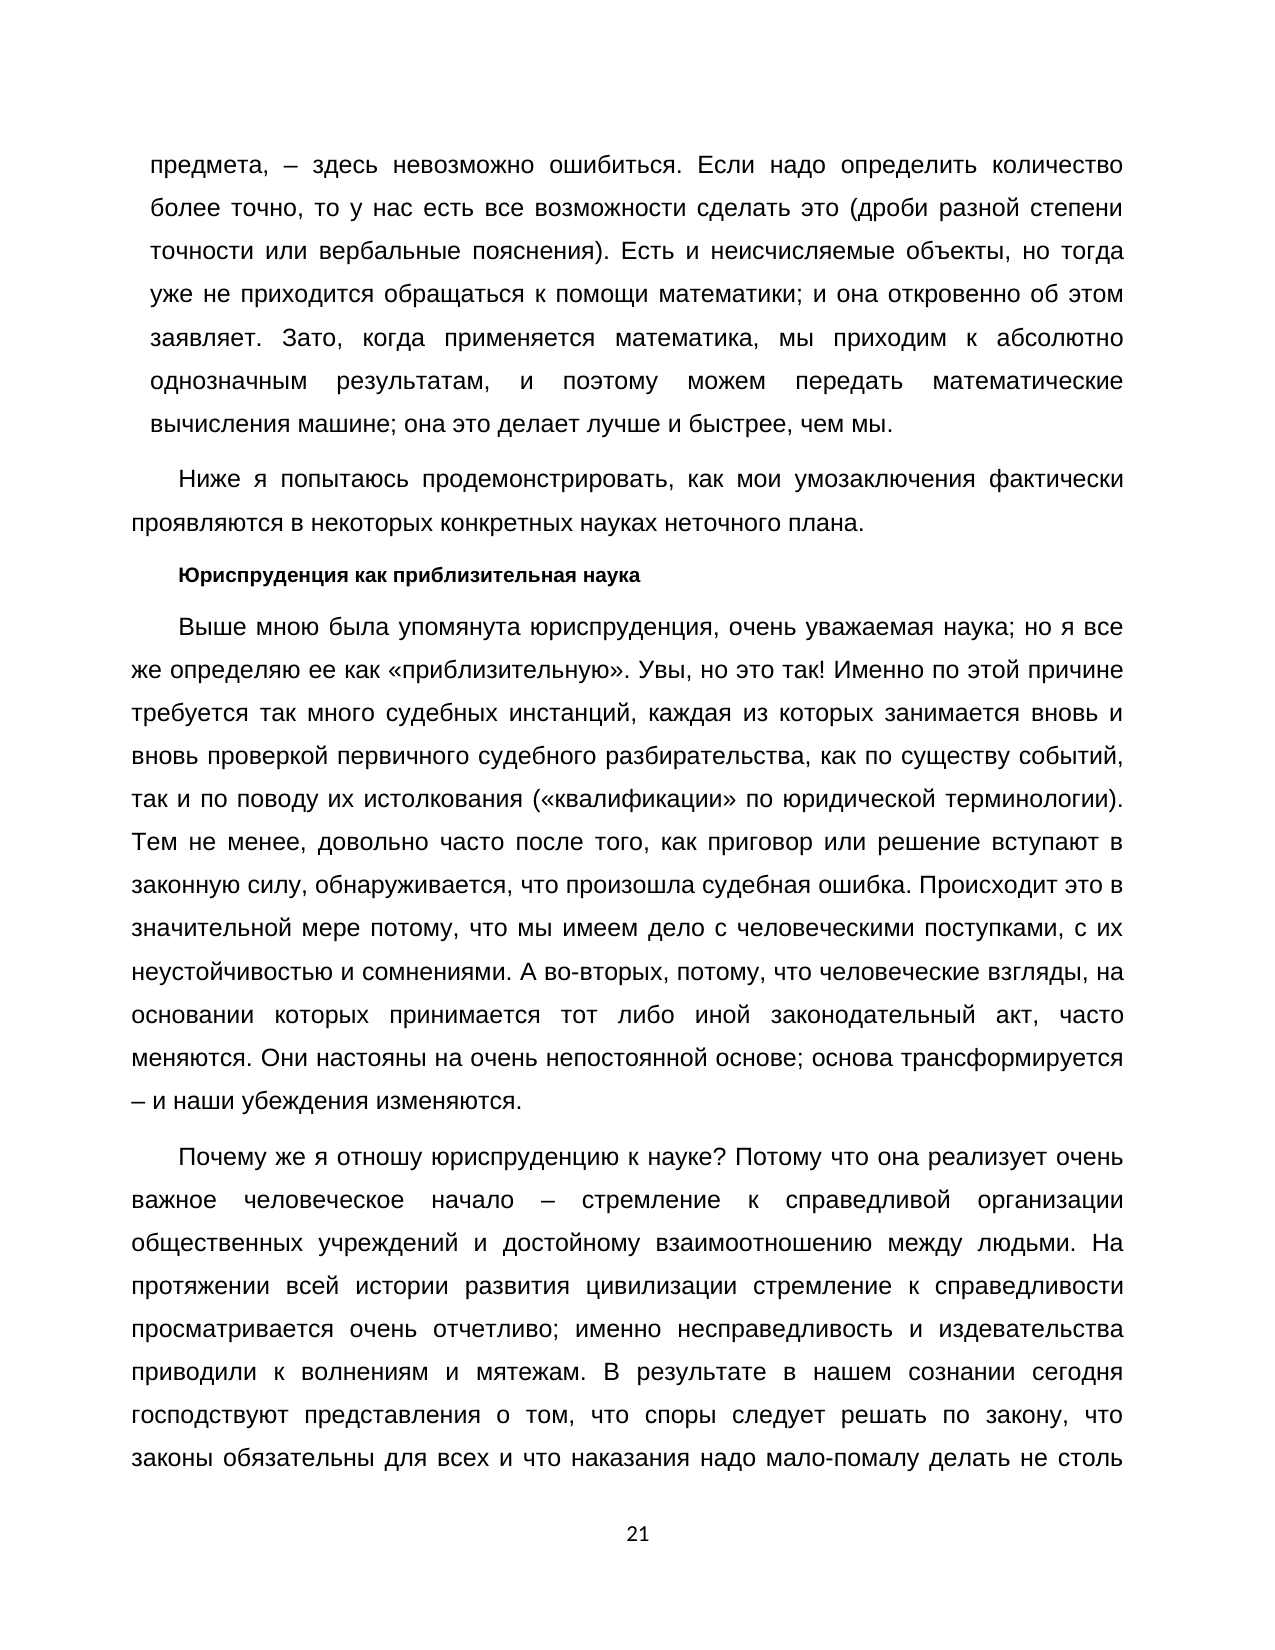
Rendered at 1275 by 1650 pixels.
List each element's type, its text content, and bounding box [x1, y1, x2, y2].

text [131, 1142, 1125, 1472]
text Юриспруденция как приблизительная наука [131, 563, 1125, 587]
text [150, 150, 1125, 437]
text Выше мною была упомянута юриспруденция, очень уважаемая наука; но я все же определяю ее как «приблизительную». Увы, но это так! Именно по этой причине требуется так много судебных инстанций, каждая из которых занимается вновь и вновь проверкой первичного судебного разбирательства, как по существу событий, так и по поводу их истолкования («квалификации» по юридической терминологии). Тем не менее, довольно часто после того, как приговор или решение вступают в законную силу, обнаруживается, что произошла судебная ошибка. Происходит это в значительной мере потому, что мы имеем дело с человеческими поступками, с их неустойчивостью и сомнениями. А во-вторых, потому, что человеческие взгляды, на основании которых принимается тот либо иной законодательный акт, часто меняются. Они настояны на очень непостоянной основе; основа трансформируется – и наши убеждения изменяются. [131, 612, 1125, 1115]
text Ниже я попытаюсь продемонстрировать, как мои умозаключения фактически проявляются в некоторых конкретных науках неточного плана. [131, 464, 1125, 536]
